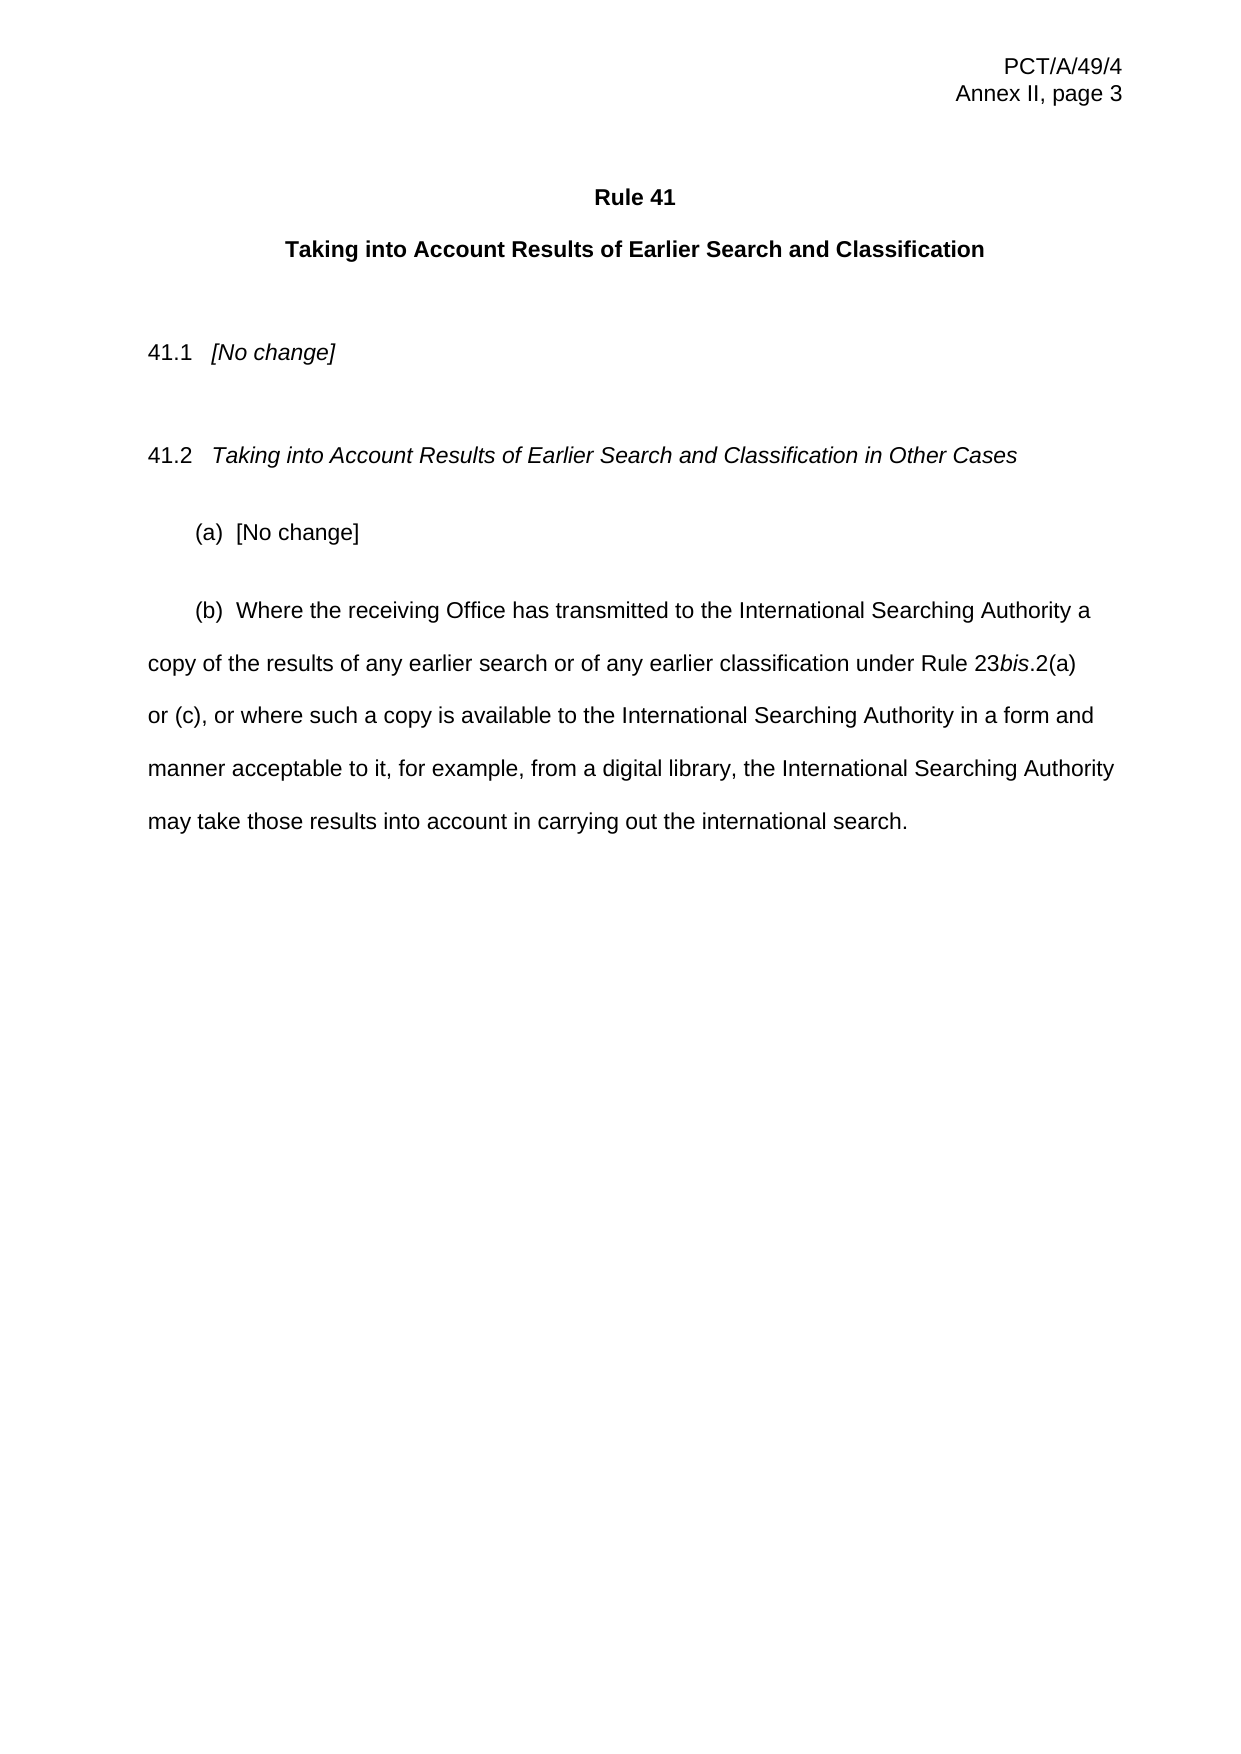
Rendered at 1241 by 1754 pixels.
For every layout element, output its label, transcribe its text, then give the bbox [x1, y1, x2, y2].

text 41.2 Taking into Account Results of Earlier Search and Classification in Other Cases [148, 442, 1122, 468]
text 41.1 [No change] [148, 339, 1122, 365]
text (b) Where the receiving Office has transmitted to the International Searching Authority a copy of the results of any earlier search or of any earlier classification under Rule 23bis.2(a) or (c), or where such a copy is available to the International Searching Authority in a form and manner acceptable to it, for example, from a digital library, the International Searching Authority may take those results into account in carrying out the international search. [148, 597, 1122, 834]
title Rule 41 Taking into Account Results of Earlier Search and Classification [148, 183, 1122, 263]
text (a) [No change] [148, 519, 1122, 546]
